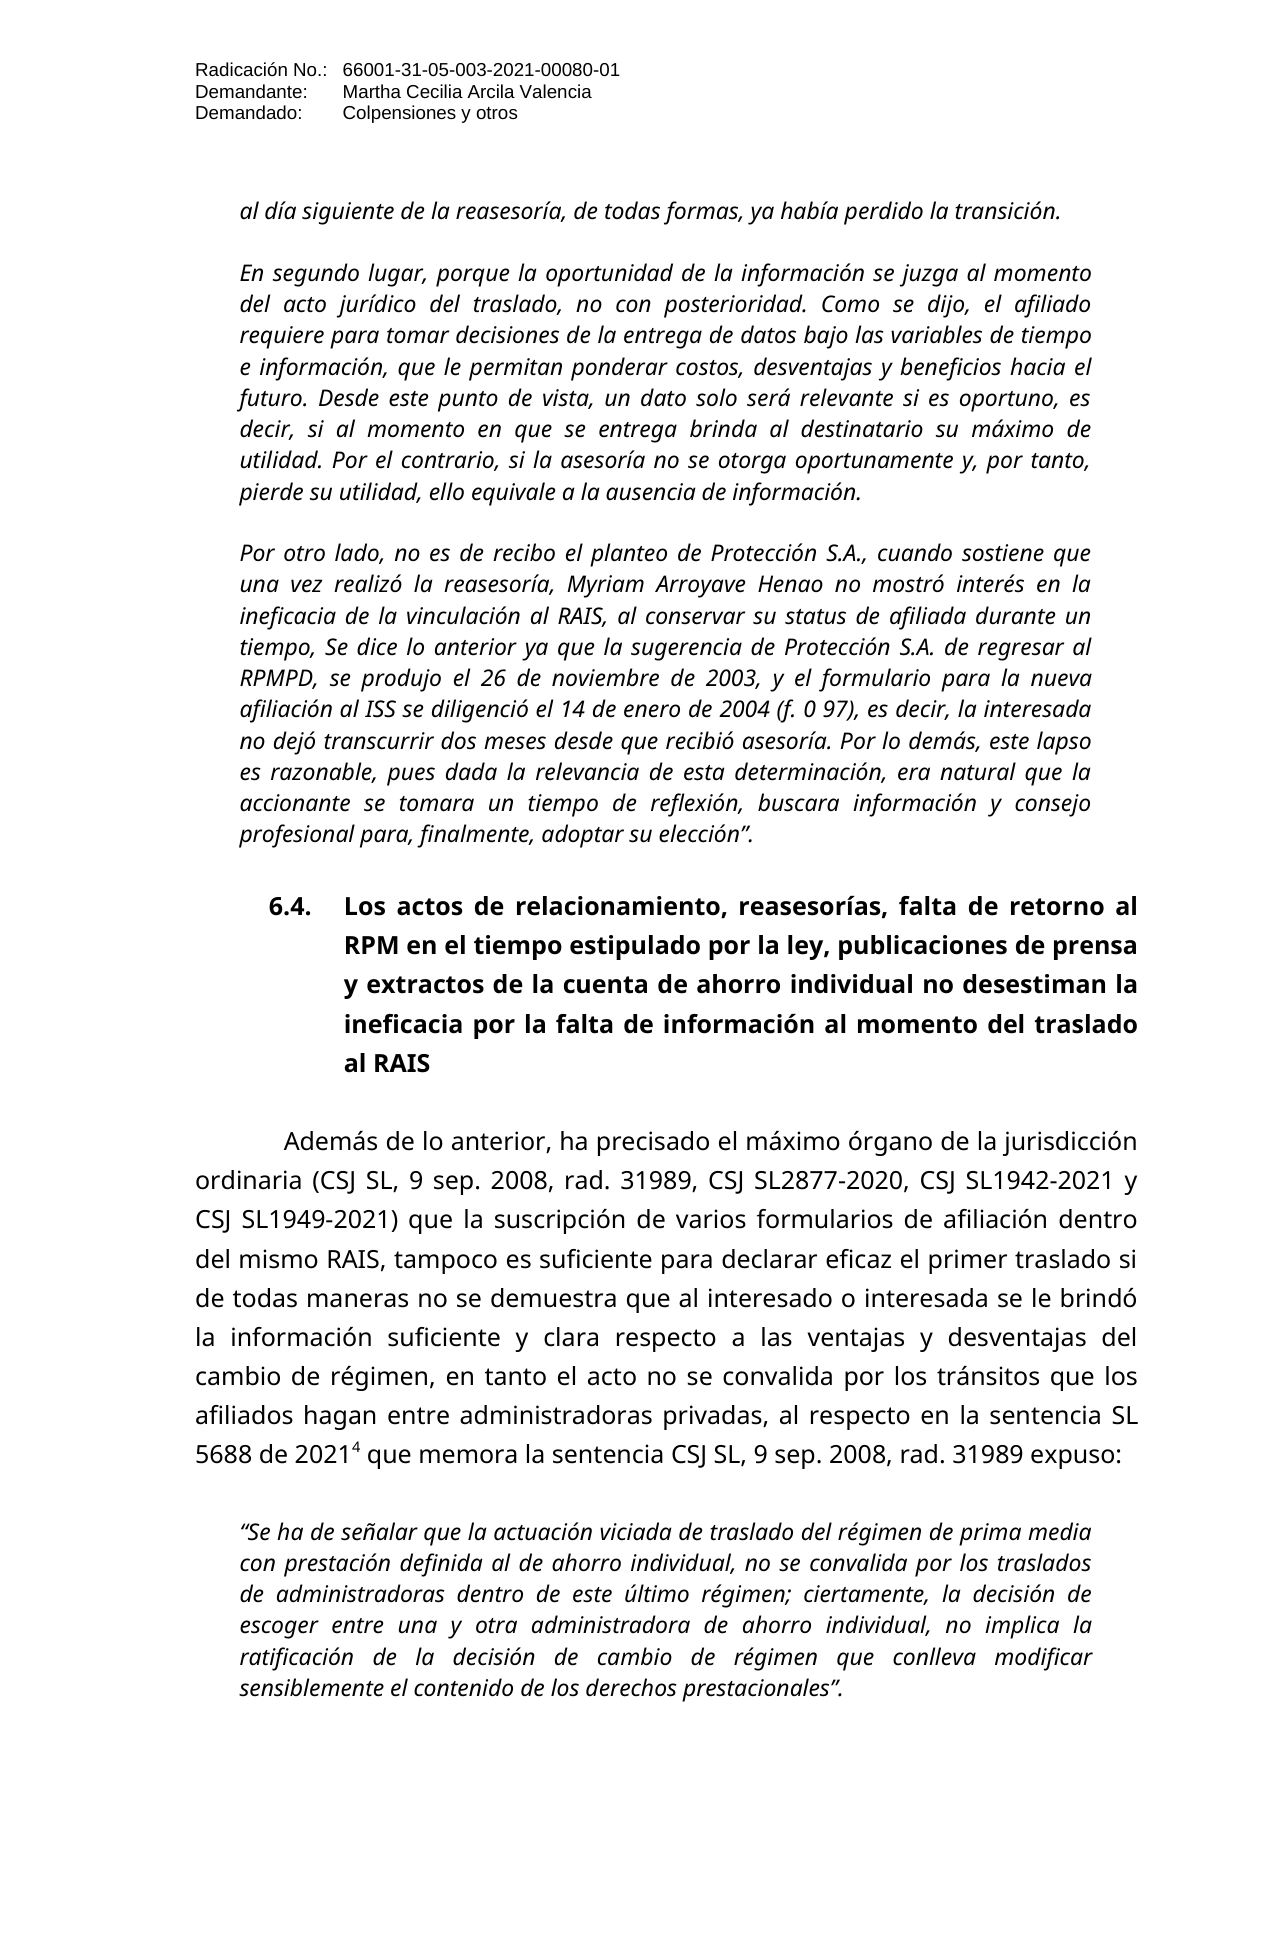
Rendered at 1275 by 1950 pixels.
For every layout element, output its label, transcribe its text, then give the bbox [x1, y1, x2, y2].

text “Se ha de señalar que la actuación viciada de traslado del régimen de prima media con prestación definida al de ahorro individual, no se convalida por los traslados de administradoras dentro de este último régimen; ciertamente, la decisión de escoger entre una y otra administradora de ahorro individual, no implica la ratificación de la decisión de cambio de régimen que conlleva modificar sensiblemente el contenido de los derechos prestacionales”. [239, 1516, 1095, 1703]
text Por otro lado, no es de recibo el planteo de Protección S.A., cuando sostiene que una vez realizó la reasesoría, Myriam Arroyave Henao no mostró interés en la ineficacia de la vinculación al RAIS, al conservar su status de afiliada durante un tiempo, Se dice lo anterior ya que la sugerencia de Protección S.A. de regresar al RPMPD, se produjo el 26 de noviembre de 2003, y el formulario para la nueva afiliación al ISS se diligenció el 14 de enero de 2004 (f. 0 97), es decir, la interesada no dejó transcurrir dos meses desde que recibió asesoría. Por lo demás, este lapso es razonable, pues dada la relevancia de esta determinación, era natural que la accionante se tomara un tiempo de reflexión, buscara información y consejo profesional para, finalmente, adoptar su elección”. [239, 537, 1095, 850]
text Además de lo anterior, ha precisado el máximo órgano de la jurisdicción ordinaria (CSJ SL, 9 sep. 2008, rad. 31989, CSJ SL2877-2020, CSJ SL1942-2021 y CSJ SL1949-2021) que la suscripción de varios formularios de afiliación dentro del mismo RAIS, tampoco es suficiente para declarar eficaz el primer traslado si de todas maneras no se demuestra que al interesado o interesada se le brindó la información suficiente y clara respecto a las ventajas y desventajas del cambio de régimen, en tanto el acto no se convalida por los tránsitos que los afiliados hagan entre administradoras privadas, al respecto en la sentencia SL 5688 de 20214 que memora la sentencia CSJ SL, 9 sep. 2008, rad. 31989 expuso: [195, 1124, 1139, 1471]
list Los actos de relacionamiento, reasesorías, falta de retorno al RPM en el tiempo estipulado por la ley, publicaciones de prensa y extractos de la cuenta de ahorro individual no desestiman la ineficacia por la falta de información al momento del traslado al RAIS [269, 889, 1139, 1079]
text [239, 195, 1095, 226]
text En segundo lugar, porque la oportunidad de la información se juzga al momento del acto jurídico del traslado, no con posterioridad. Como se dijo, el afiliado requiere para tomar decisiones de la entrega de datos bajo las variables de tiempo e información, que le permitan ponderar costos, desventajas y beneficios hacia el futuro. Desde este punto de vista, un dato solo será relevante si es oportuno, es decir, si al momento en que se entrega brinda al destinatario su máximo de utilidad. Por el contrario, si la asesoría no se otorga oportunamente y, por tanto, pierde su utilidad, ello equivale a la ausencia de información. [239, 257, 1095, 507]
